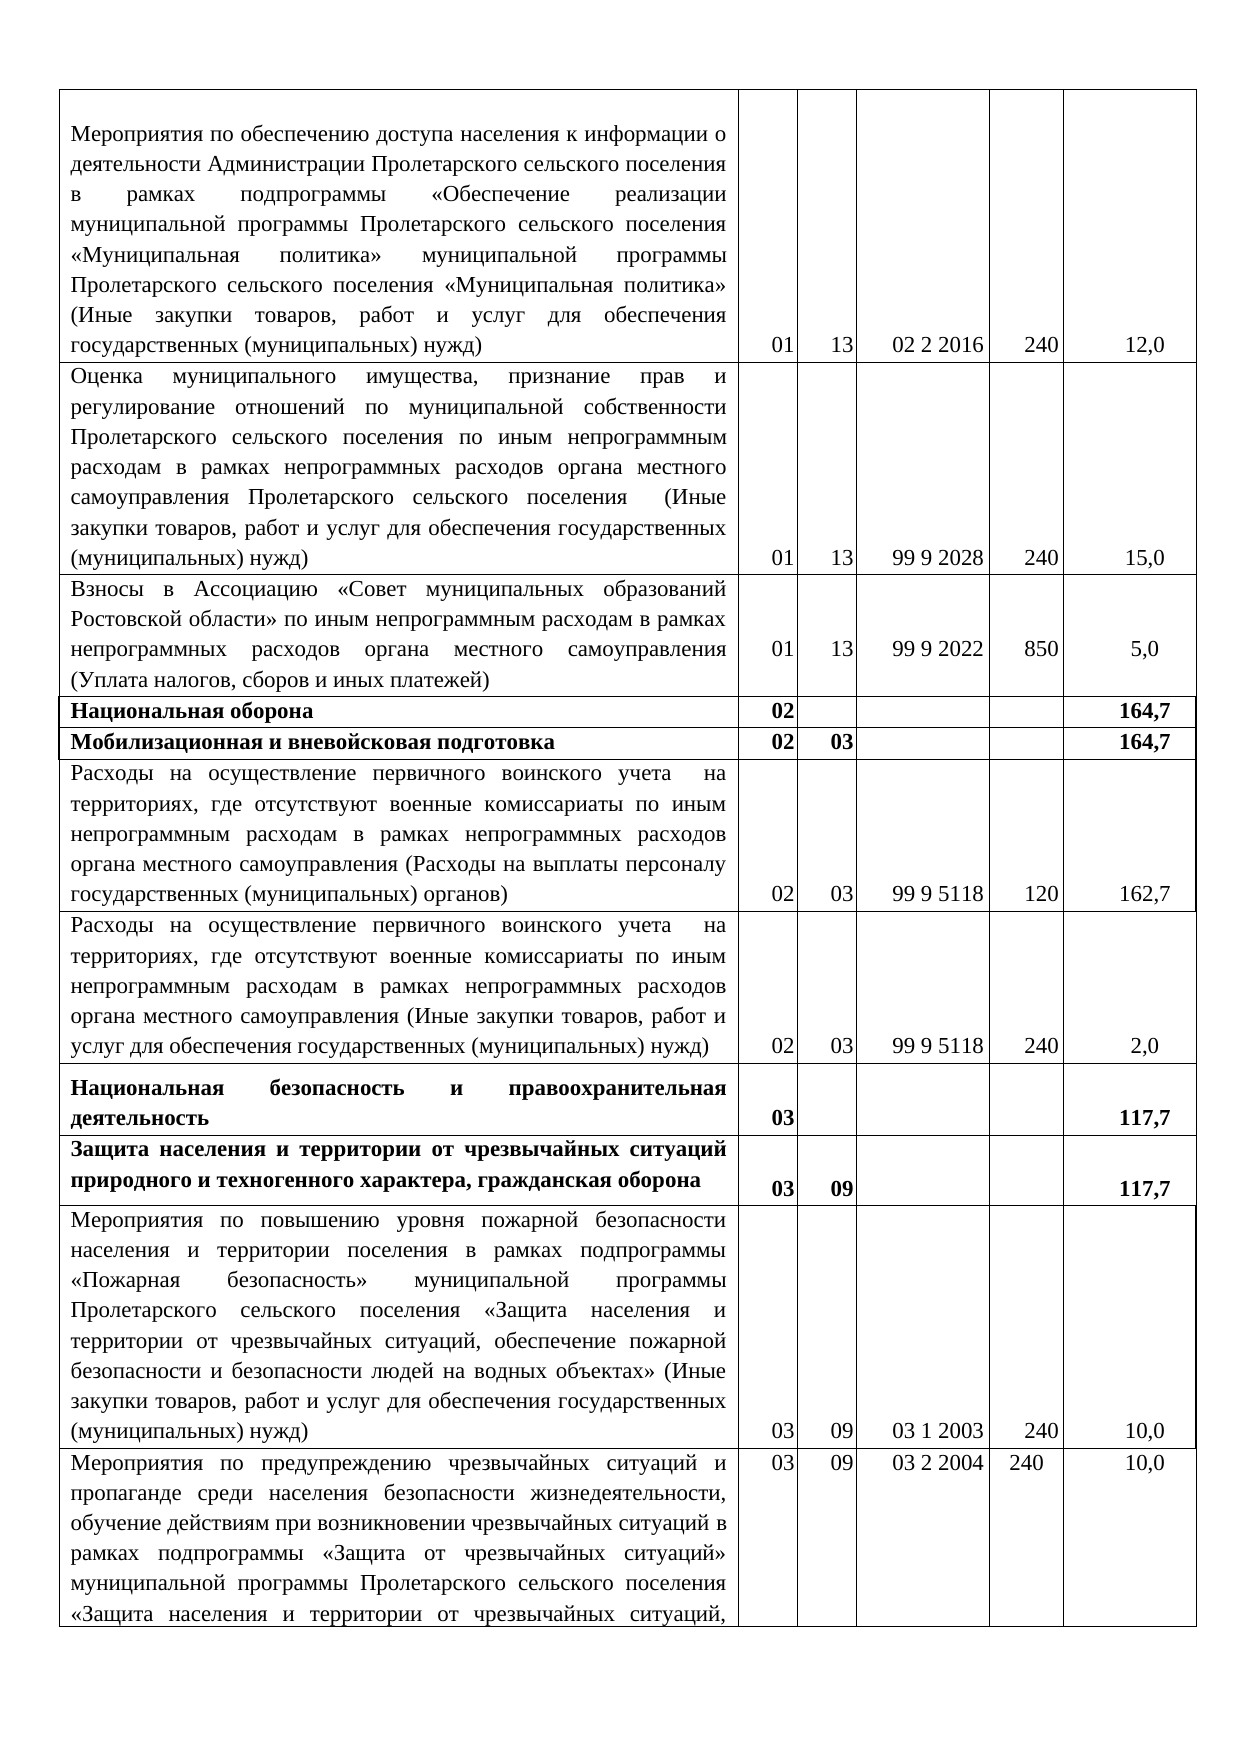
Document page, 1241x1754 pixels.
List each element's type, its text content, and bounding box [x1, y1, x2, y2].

table_cell 850 [990, 575, 1063, 696]
table_cell 02 2 2016 [857, 90, 989, 362]
table_cell 164,7 [1064, 697, 1195, 727]
table_cell 120 [990, 760, 1063, 911]
table_cell [857, 697, 989, 727]
table_cell 162,7 [1064, 760, 1195, 911]
table_cell Расходы на осуществление первичного воинского учета на территориях, где отсутствуют военные комиссариаты по иным непрограммным расходам в рамках непрограммных расходов органа местного самоуправления (Иные закупки товаров, работ и услуг для обеспечения государственных (муниципальных) нужд) [60, 912, 738, 1063]
table_cell 03 [739, 1206, 797, 1447]
table_cell [990, 697, 1063, 727]
table_cell 12,0 [1064, 90, 1196, 362]
table_cell 240 [990, 90, 1063, 362]
table_cell [857, 1136, 989, 1205]
table_cell 10,0 [1064, 1206, 1195, 1447]
table_cell 03 [739, 1064, 797, 1134]
table_cell 13 [798, 90, 856, 362]
table_cell 03 1 2003 [857, 1206, 989, 1447]
table_cell [798, 697, 856, 727]
table_cell Защита населения и территории от чрезвычайных ситуаций природного и техногенного характера, гражданская оборона [60, 1136, 738, 1205]
table_cell 99 9 2028 [857, 363, 989, 574]
table_cell Оценка муниципального имущества, признание прав и регулирование отношений по муниципальной собственности Пролетарского сельского поселения по иным непрограммным расходам в рамках непрограммных расходов органа местного самоуправления Пролетарского сельского поселения (Иные закупки товаров, работ и услуг для обеспечения государственных (муниципальных) нужд) [60, 363, 738, 574]
table_cell 240 [990, 363, 1063, 574]
table_cell 09 [798, 1206, 856, 1447]
table_cell 240 [990, 912, 1063, 1063]
table_cell 117,7 [1064, 1136, 1196, 1205]
table_cell 02 [739, 912, 797, 1063]
table_cell [857, 1064, 989, 1134]
table_cell 117,7 [1064, 1064, 1196, 1134]
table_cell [60, 1449, 738, 1626]
table_cell 03 [739, 1136, 797, 1205]
table_cell 240 [990, 1449, 1063, 1626]
table_cell 99 9 2022 [857, 575, 989, 696]
table_cell 02 [739, 728, 797, 758]
table_cell 5,0 [1064, 575, 1196, 696]
table_cell 01 [739, 363, 797, 574]
table_cell 13 [798, 363, 856, 574]
table_cell 09 [798, 1136, 856, 1205]
table_cell [857, 728, 989, 758]
table_cell Национальная оборона [60, 697, 738, 727]
table_cell [990, 1136, 1063, 1205]
table_cell [798, 1064, 856, 1134]
table_cell 02 [739, 697, 797, 727]
table_cell 10,0 [1064, 1449, 1196, 1626]
table_cell 03 [739, 1449, 797, 1626]
table_cell 2,0 [1064, 912, 1196, 1063]
table_cell Национальная безопасность и правоохранительная деятельность [60, 1064, 738, 1134]
table_cell 09 [798, 1449, 856, 1626]
table_cell Мобилизационная и вневойсковая подготовка [60, 728, 738, 758]
table_cell 99 9 5118 [857, 760, 989, 911]
table_cell 03 [798, 728, 856, 758]
table_cell 15,0 [1064, 363, 1196, 574]
table_cell 99 9 5118 [857, 912, 989, 1063]
table_cell [990, 1064, 1063, 1134]
table_cell Взносы в Ассоциацию «Совет муниципальных образований Ростовской области» по иным непрограммным расходам в рамках непрограммных расходов органа местного самоуправления (Уплата налогов, сборов и иных платежей) [60, 575, 738, 696]
table_cell Мероприятия по обеспечению доступа населения к информации о деятельности Администрации Пролетарского сельского поселения в рамках подпрограммы «Обеспечение реализации муниципальной программы Пролетарского сельского поселения «Муниципальная политика» муниципальной программы Пролетарского сельского поселения «Муниципальная политика» (Иные закупки товаров, работ и услуг для обеспечения государственных (муниципальных) нужд) [60, 90, 738, 362]
table_cell 01 [739, 90, 797, 362]
table_cell Расходы на осуществление первичного воинского учета на территориях, где отсутствуют военные комиссариаты по иным непрограммным расходам в рамках непрограммных расходов органа местного самоуправления (Расходы на выплаты персоналу государственных (муниципальных) органов) [60, 760, 738, 911]
table_cell 03 [798, 760, 856, 911]
table_cell 164,7 [1064, 728, 1195, 758]
table_cell [990, 728, 1063, 758]
table_cell 01 [739, 575, 797, 696]
table_cell 03 [798, 912, 856, 1063]
table_cell 240 [990, 1206, 1063, 1447]
table_cell 02 [739, 760, 797, 911]
table_cell Мероприятия по повышению уровня пожарной безопасности населения и территории поселения в рамках подпрограммы «Пожарная безопасность» муниципальной программы Пролетарского сельского поселения «Защита населения и территории от чрезвычайных ситуаций, обеспечение пожарной безопасности и безопасности людей на водных объектах» (Иные закупки товаров, работ и услуг для обеспечения государственных (муниципальных) нужд) [60, 1206, 738, 1447]
table_cell 03 2 2004 [857, 1449, 989, 1626]
table_cell 13 [798, 575, 856, 696]
